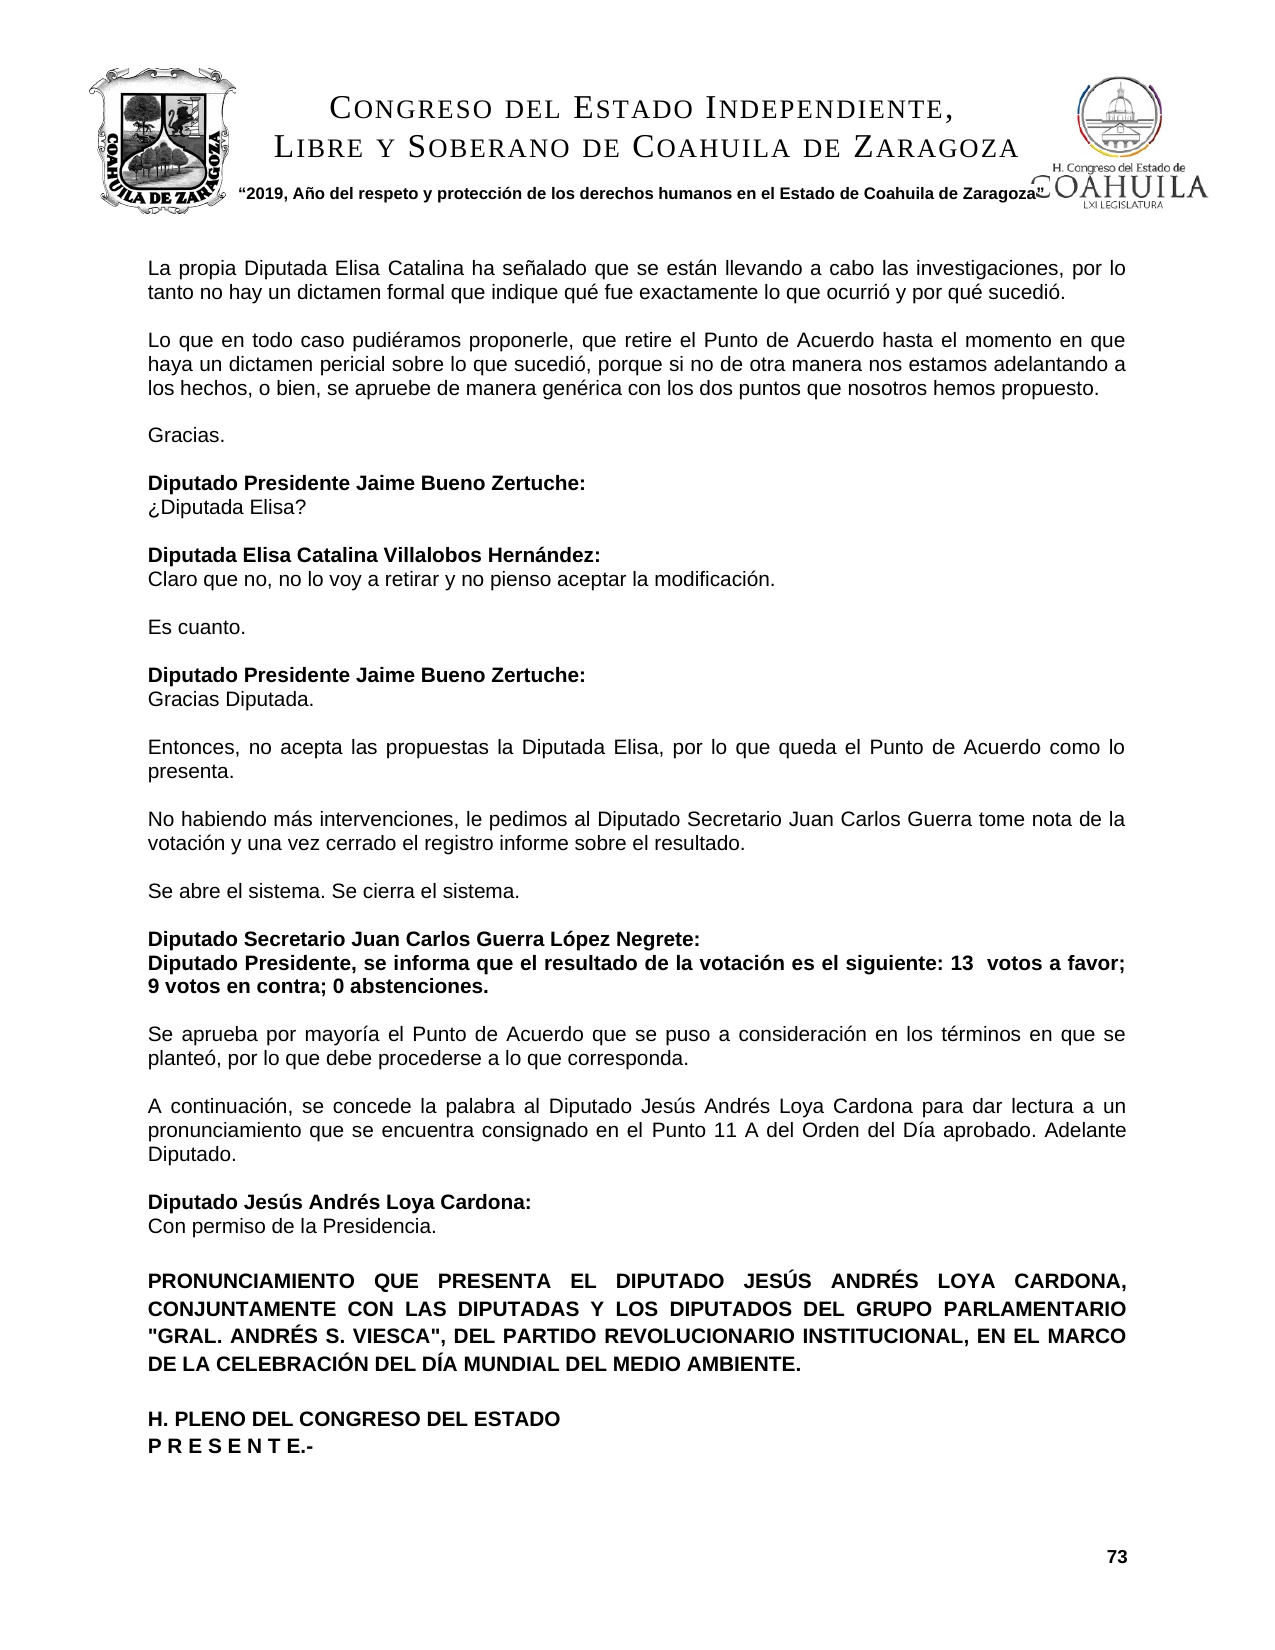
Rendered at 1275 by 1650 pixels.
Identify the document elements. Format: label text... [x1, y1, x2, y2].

text Diputada Elisa Catalina Villalobos Hernández: [148, 543, 1127, 567]
text Diputado Jesús Andrés Loya Cardona: [148, 1190, 1127, 1214]
text Diputado Presidente Jaime Bueno Zertuche: [148, 663, 1127, 687]
text Entonces, no acepta las propuestas la Diputada Elisa, por lo que queda el Punto de Acuerdo como lo presenta. [148, 735, 1127, 783]
text A continuación, se concede la palabra al Diputado Jesús Andrés Loya Cardona para dar lectura a un pronunciamiento que se encuentra consignado en el Punto 11 A del Orden del Día aprobado. Adelante Diputado. [148, 1094, 1127, 1166]
text P R E S E N T E.- [148, 1434, 1127, 1458]
text Es cuanto. [148, 615, 1127, 639]
text Diputado Presidente Jaime Bueno Zertuche: [148, 471, 1127, 495]
text Diputado Presidente, se informa que el resultado de la votación es el siguiente: 13 votos a favor; 9 votos en contra; 0 abstenciones. [148, 950, 1127, 998]
text Claro que no, no lo voy a retirar y no pienso aceptar la modificación. [148, 567, 1127, 591]
text Gracias Diputada. [148, 687, 1127, 711]
text PRONUNCIAMIENTO QUE PRESENTA EL DIPUTADO JESÚS ANDRÉS LOYA CARDONA, CONJUNTAMENTE CON LAS DIPUTADAS Y LOS DIPUTADOS DEL GRUPO PARLAMENTARIO "GRAL. ANDRÉS S. VIESCA", DEL PARTIDO REVOLUCIONARIO INSTITUCIONAL, EN EL MARCO DE LA CELEBRACIÓN DEL DÍA MUNDIAL DEL MEDIO AMBIENTE. [148, 1269, 1127, 1375]
text Se aprueba por mayoría el Punto de Acuerdo que se puso a consideración en los términos en que se planteó, por lo que debe procederse a lo que corresponda. [148, 1022, 1127, 1070]
picture [88, 68, 237, 214]
text H. PLENO DEL CONGRESO DEL ESTADO [148, 1406, 1127, 1430]
text La propia Diputada Elisa Catalina ha señalado que se están llevando a cabo las investigaciones, por lo tanto no hay un dictamen formal que indique qué fue exactamente lo que ocurrió y por qué sucedió. [148, 256, 1127, 303]
text Gracias. [148, 423, 1127, 447]
text No habiendo más intervenciones, le pedimos al Diputado Secretario Juan Carlos Guerra tome nota de la votación y una vez cerrado el registro informe sobre el resultado. [148, 807, 1127, 854]
text Se abre el sistema. Se cierra el sistema. [148, 878, 1127, 902]
text Con permiso de la Presidencia. [148, 1214, 1127, 1238]
text ¿Diputada Elisa? [148, 495, 1127, 519]
text Lo que en todo caso pudiéramos proponerle, que retire el Punto de Acuerdo hasta el momento en que haya un dictamen pericial sobre lo que sucedió, porque si no de otra manera nos estamos adelantando a los hechos, o bien, se apruebe de manera genérica con los dos puntos que nosotros hemos propuesto. [148, 327, 1127, 399]
text Diputado Secretario Juan Carlos Guerra López Negrete: [148, 926, 1127, 950]
picture [1020, 70, 1214, 214]
